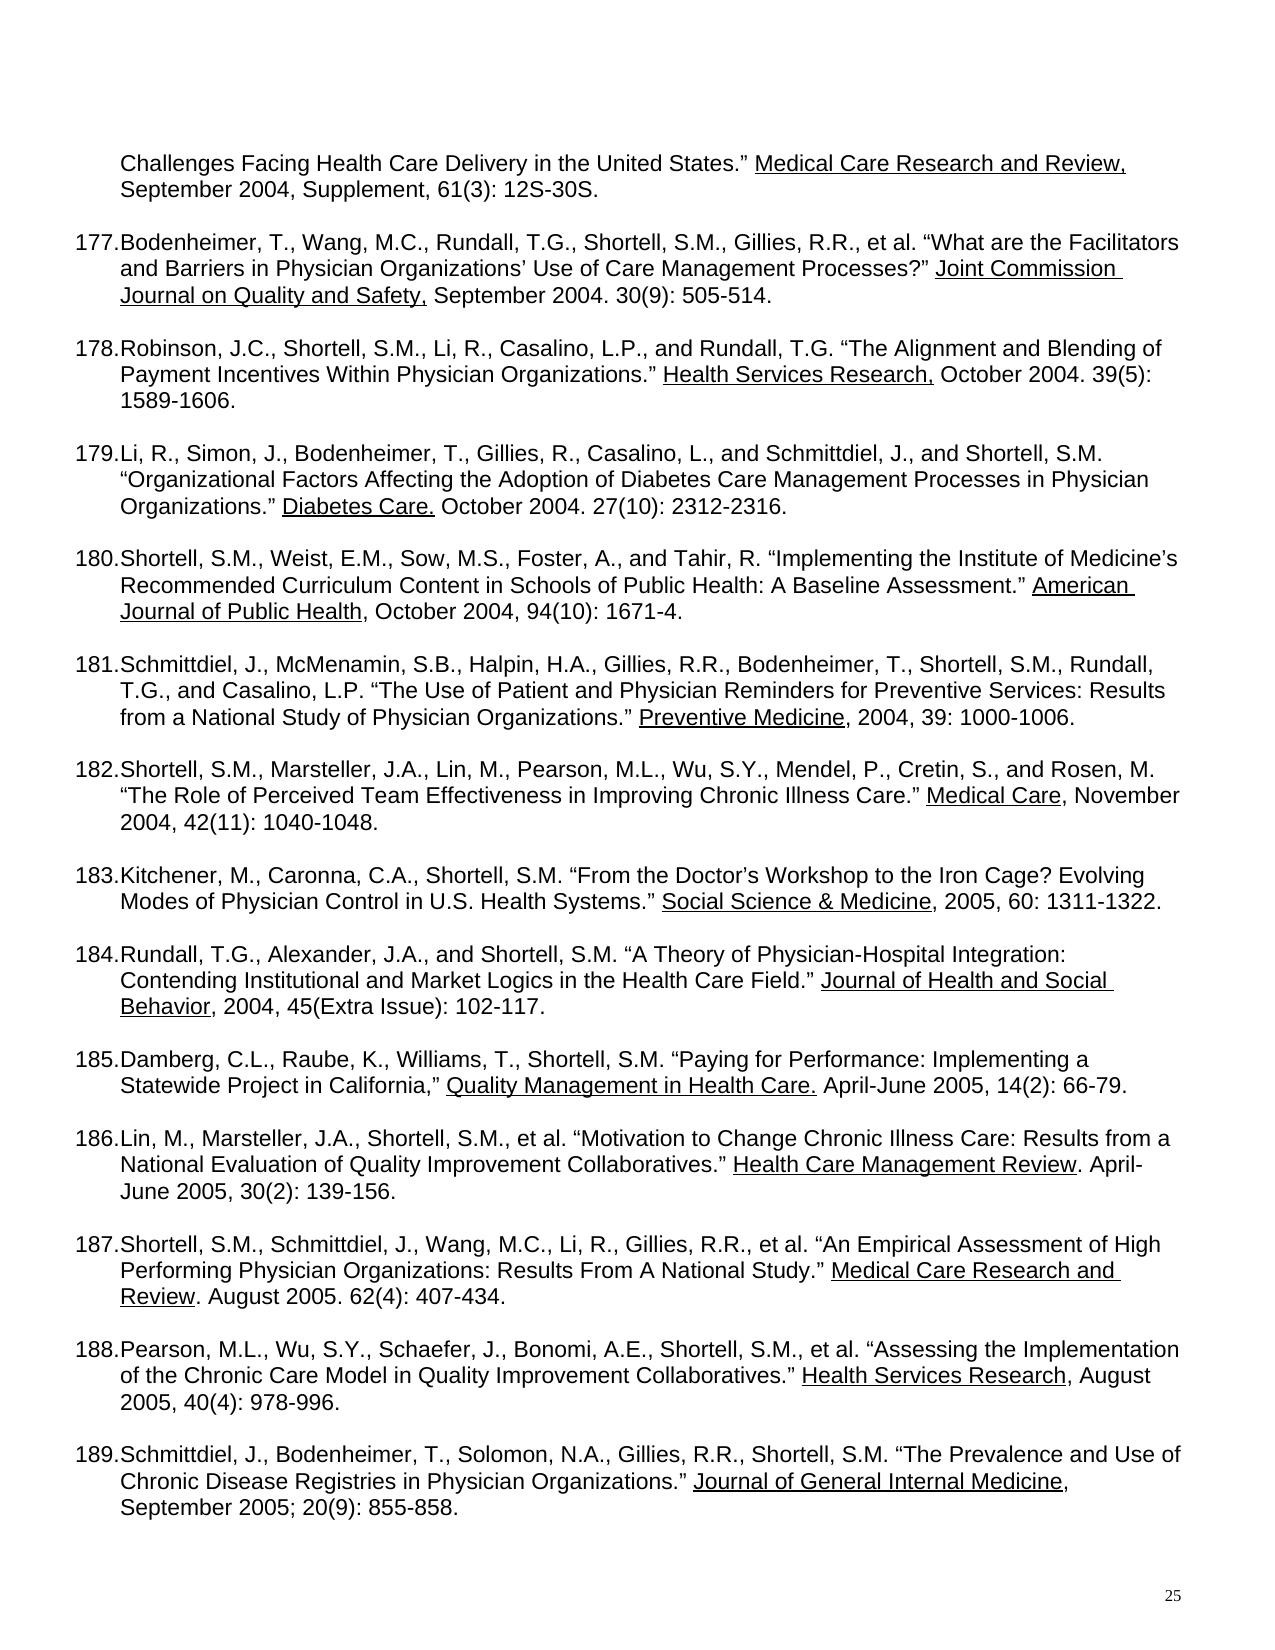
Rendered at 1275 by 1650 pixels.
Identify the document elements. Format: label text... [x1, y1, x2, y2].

list Bodenheimer, T., Wang, M.C., Rundall, T.G., Shortell, S.M., Gillies, R.R., et al. “What are the Facilitators and Barriers in Physician Organizations’ Use of Care Management Processes?” Joint Commission Journal on Quality and Safety, September 2004. 30(9): 505-514. [75, 229, 1181, 308]
list Rundall, T.G., Alexander, J.A., and Shortell, S.M. “A Theory of Physician-Hospital Integration: Contending Institutional and Market Logics in the Health Care Field.” Journal of Health and Social Behavior, 2004, 45(Extra Issue): 102-117. [75, 941, 1181, 1020]
list Kitchener, M., Caronna, C.A., Shortell, S.M. “From the Doctor’s Workshop to the Iron Cage? Evolving Modes of Physician Control in U.S. Health Systems.” Social Science & Medicine, 2005, 60: 1311-1322. [75, 862, 1181, 914]
list Schmittdiel, J., Bodenheimer, T., Solomon, N.A., Gillies, R.R., Shortell, S.M. “The Prevalence and Use of Chronic Disease Registries in Physician Organizations.” Journal of General Internal Medicine, September 2005; 20(9): 855-858. [75, 1441, 1181, 1520]
list Shortell, S.M., Marsteller, J.A., Lin, M., Pearson, M.L., Wu, S.Y., Mendel, P., Cretin, S., and Rosen, M. “The Role of Perceived Team Effectiveness in Improving Chronic Illness Care.” Medical Care, November 2004, 42(11): 1040-1048. [75, 756, 1181, 835]
list Pearson, M.L., Wu, S.Y., Schaefer, J., Bonomi, A.E., Shortell, S.M., et al. “Assessing the Implementation of the Chronic Care Model in Quality Improvement Collaboratives.” Health Services Research, August 2005, 40(4): 978-996. [75, 1336, 1181, 1415]
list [75, 150, 1181, 203]
list Shortell, S.M., Schmittdiel, J., Wang, M.C., Li, R., Gillies, R.R., et al. “An Empirical Assessment of High Performing Physician Organizations: Results From A National Study.” Medical Care Research and Review. August 2005. 62(4): 407-434. [75, 1231, 1181, 1309]
list Robinson, J.C., Shortell, S.M., Li, R., Casalino, L.P., and Rundall, T.G. “The Alignment and Blending of Payment Incentives Within Physician Organizations.” Health Services Research, October 2004. 39(5): 1589-1606. [75, 334, 1181, 413]
list Lin, M., Marsteller, J.A., Shortell, S.M., et al. “Motivation to Change Chronic Illness Care: Results from a National Evaluation of Quality Improvement Collaboratives.” Health Care Management Review. April-June 2005, 30(2): 139-156. [75, 1125, 1181, 1204]
list Schmittdiel, J., McMenamin, S.B., Halpin, H.A., Gillies, R.R., Bodenheimer, T., Shortell, S.M., Rundall, T.G., and Casalino, L.P. “The Use of Patient and Physician Reminders for Preventive Services: Results from a National Study of Physician Organizations.” Preventive Medicine, 2004, 39: 1000-1006. [75, 651, 1181, 730]
list Shortell, S.M., Weist, E.M., Sow, M.S., Foster, A., and Tahir, R. “Implementing the Institute of Medicine’s Recommended Curriculum Content in Schools of Public Health: A Baseline Assessment.” American Journal of Public Health, October 2004, 94(10): 1671-4. [75, 545, 1181, 624]
list Damberg, C.L., Raube, K., Williams, T., Shortell, S.M. “Paying for Performance: Implementing a Statewide Project in California,” Quality Management in Health Care. April-June 2005, 14(2): 66-79. [75, 1046, 1181, 1099]
list Li, R., Simon, J., Bodenheimer, T., Gillies, R., Casalino, L., and Schmittdiel, J., and Shortell, S.M. “Organizational Factors Affecting the Adoption of Diabetes Care Management Processes in Physician Organizations.” Diabetes Care. October 2004. 27(10): 2312-2316. [75, 440, 1181, 519]
